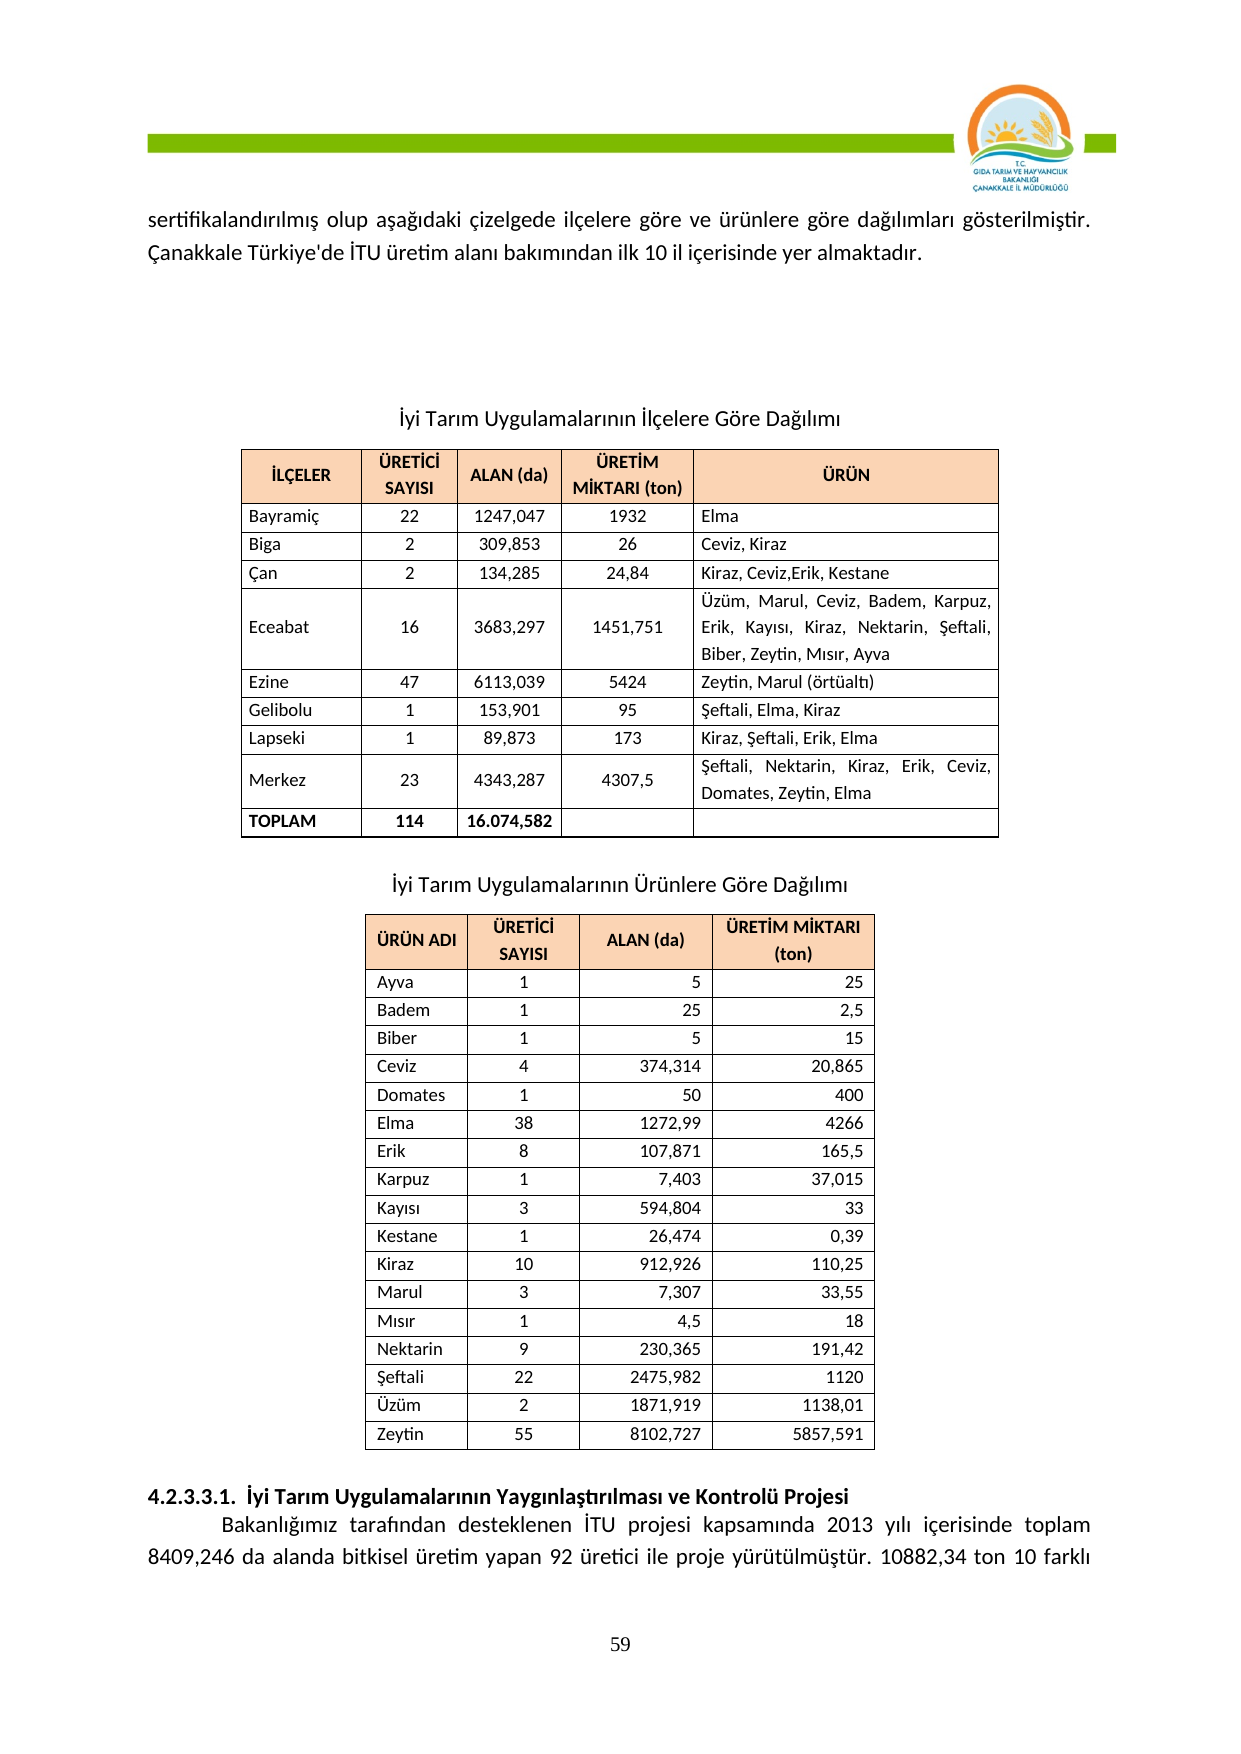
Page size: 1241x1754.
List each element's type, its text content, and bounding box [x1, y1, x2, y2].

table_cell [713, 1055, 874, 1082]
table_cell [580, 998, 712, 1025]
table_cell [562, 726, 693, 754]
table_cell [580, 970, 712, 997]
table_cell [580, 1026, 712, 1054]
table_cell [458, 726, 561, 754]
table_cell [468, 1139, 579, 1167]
text İyi Tarım Uygulamalarının İlçelere Göre Dağılımı [148, 404, 1093, 432]
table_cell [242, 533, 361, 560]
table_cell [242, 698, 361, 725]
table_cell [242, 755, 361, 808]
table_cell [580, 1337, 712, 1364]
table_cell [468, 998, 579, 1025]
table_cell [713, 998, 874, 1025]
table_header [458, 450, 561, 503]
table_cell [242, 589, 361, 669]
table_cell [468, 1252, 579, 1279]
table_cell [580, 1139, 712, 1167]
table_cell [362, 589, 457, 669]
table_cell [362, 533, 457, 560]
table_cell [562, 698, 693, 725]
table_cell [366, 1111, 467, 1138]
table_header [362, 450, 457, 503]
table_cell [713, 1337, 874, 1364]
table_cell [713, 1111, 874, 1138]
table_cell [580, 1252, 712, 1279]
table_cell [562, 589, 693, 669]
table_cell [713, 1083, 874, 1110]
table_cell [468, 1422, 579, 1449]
subtitle 4.2.3.3.1. İyi Tarım Uygulamalarının Yaygınlaştırılması ve Kontrolü Projesi [148, 1482, 1093, 1510]
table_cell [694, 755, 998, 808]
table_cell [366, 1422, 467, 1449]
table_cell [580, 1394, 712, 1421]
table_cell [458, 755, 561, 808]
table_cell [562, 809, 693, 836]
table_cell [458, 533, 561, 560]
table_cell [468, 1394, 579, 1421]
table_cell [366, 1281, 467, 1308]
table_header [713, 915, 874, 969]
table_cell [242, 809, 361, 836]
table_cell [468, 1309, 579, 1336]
picture [147, 73, 1117, 206]
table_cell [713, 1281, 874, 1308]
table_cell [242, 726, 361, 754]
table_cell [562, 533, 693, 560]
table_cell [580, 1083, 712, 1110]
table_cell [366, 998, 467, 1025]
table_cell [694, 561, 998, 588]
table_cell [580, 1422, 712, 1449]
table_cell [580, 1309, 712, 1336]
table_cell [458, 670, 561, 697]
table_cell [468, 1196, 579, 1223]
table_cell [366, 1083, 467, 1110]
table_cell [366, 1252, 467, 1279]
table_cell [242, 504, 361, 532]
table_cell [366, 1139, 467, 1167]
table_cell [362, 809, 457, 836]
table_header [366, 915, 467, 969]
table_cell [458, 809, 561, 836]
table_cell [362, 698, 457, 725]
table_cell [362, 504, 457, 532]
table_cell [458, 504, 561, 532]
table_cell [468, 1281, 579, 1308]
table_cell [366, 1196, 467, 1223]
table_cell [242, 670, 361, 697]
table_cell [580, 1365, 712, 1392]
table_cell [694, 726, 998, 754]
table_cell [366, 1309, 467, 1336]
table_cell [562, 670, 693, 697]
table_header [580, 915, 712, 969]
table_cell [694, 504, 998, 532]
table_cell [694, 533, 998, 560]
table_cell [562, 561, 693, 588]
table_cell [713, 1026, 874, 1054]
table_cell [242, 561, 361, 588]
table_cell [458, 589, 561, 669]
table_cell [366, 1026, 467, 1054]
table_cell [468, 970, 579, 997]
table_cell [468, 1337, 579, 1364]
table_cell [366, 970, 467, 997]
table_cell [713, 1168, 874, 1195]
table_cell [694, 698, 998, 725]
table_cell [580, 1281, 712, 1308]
text İyi Tarım Uygulamalarının Ürünlere Göre Dağılımı [148, 870, 1093, 898]
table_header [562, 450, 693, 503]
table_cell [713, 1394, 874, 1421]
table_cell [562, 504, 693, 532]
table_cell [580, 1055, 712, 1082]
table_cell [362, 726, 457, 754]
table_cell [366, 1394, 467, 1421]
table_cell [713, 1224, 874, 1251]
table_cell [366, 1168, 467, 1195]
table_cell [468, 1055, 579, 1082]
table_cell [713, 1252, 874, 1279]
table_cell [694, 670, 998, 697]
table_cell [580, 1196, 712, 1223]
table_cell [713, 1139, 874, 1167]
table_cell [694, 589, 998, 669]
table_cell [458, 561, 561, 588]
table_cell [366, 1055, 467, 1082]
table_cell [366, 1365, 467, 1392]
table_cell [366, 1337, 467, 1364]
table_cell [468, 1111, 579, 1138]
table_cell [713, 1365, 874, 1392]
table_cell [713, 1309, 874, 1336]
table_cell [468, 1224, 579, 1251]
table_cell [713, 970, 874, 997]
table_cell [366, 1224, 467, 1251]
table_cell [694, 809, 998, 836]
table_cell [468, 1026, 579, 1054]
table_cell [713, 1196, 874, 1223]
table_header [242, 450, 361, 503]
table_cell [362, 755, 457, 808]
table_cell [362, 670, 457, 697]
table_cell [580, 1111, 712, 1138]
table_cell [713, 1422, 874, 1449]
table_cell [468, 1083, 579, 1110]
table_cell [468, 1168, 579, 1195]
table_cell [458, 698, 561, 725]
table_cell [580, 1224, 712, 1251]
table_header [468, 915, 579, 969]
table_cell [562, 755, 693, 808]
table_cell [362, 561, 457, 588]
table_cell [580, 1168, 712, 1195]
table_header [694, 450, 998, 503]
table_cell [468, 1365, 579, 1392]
